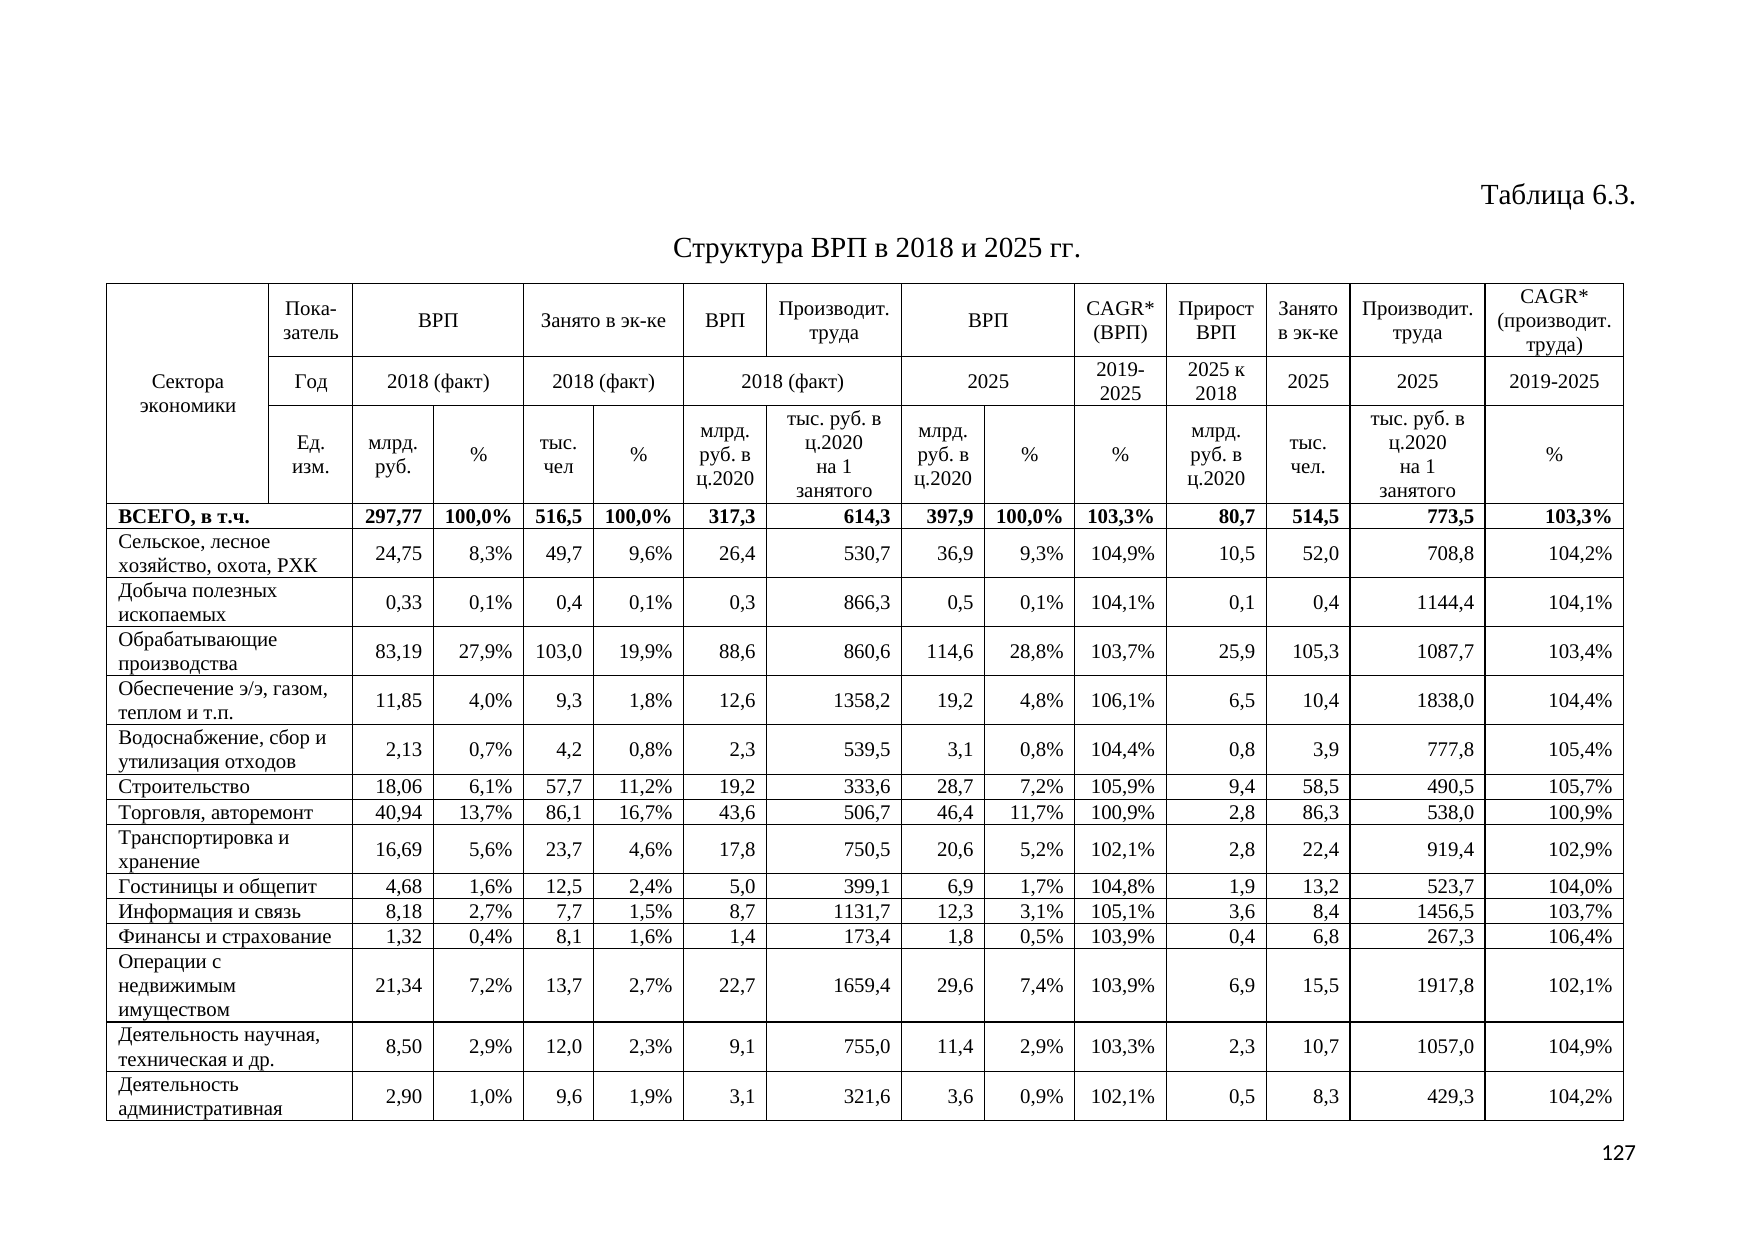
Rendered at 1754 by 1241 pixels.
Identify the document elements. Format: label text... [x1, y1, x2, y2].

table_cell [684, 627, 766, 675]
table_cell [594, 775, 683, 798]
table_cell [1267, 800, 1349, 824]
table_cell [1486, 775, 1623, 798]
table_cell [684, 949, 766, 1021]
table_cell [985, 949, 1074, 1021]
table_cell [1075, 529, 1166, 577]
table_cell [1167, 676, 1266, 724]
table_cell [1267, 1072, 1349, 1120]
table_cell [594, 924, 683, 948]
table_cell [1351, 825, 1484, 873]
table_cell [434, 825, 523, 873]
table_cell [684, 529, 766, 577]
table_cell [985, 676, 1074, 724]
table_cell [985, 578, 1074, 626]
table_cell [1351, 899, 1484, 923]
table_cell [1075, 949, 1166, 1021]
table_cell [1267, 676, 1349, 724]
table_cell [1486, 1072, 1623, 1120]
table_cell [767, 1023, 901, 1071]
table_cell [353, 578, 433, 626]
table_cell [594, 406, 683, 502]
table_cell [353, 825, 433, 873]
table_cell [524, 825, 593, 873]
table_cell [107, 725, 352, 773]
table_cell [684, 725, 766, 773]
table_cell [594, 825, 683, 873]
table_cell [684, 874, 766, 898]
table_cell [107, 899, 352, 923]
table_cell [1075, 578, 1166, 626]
text Структура ВРП в 2018 и 2025 гг. [118, 230, 1636, 263]
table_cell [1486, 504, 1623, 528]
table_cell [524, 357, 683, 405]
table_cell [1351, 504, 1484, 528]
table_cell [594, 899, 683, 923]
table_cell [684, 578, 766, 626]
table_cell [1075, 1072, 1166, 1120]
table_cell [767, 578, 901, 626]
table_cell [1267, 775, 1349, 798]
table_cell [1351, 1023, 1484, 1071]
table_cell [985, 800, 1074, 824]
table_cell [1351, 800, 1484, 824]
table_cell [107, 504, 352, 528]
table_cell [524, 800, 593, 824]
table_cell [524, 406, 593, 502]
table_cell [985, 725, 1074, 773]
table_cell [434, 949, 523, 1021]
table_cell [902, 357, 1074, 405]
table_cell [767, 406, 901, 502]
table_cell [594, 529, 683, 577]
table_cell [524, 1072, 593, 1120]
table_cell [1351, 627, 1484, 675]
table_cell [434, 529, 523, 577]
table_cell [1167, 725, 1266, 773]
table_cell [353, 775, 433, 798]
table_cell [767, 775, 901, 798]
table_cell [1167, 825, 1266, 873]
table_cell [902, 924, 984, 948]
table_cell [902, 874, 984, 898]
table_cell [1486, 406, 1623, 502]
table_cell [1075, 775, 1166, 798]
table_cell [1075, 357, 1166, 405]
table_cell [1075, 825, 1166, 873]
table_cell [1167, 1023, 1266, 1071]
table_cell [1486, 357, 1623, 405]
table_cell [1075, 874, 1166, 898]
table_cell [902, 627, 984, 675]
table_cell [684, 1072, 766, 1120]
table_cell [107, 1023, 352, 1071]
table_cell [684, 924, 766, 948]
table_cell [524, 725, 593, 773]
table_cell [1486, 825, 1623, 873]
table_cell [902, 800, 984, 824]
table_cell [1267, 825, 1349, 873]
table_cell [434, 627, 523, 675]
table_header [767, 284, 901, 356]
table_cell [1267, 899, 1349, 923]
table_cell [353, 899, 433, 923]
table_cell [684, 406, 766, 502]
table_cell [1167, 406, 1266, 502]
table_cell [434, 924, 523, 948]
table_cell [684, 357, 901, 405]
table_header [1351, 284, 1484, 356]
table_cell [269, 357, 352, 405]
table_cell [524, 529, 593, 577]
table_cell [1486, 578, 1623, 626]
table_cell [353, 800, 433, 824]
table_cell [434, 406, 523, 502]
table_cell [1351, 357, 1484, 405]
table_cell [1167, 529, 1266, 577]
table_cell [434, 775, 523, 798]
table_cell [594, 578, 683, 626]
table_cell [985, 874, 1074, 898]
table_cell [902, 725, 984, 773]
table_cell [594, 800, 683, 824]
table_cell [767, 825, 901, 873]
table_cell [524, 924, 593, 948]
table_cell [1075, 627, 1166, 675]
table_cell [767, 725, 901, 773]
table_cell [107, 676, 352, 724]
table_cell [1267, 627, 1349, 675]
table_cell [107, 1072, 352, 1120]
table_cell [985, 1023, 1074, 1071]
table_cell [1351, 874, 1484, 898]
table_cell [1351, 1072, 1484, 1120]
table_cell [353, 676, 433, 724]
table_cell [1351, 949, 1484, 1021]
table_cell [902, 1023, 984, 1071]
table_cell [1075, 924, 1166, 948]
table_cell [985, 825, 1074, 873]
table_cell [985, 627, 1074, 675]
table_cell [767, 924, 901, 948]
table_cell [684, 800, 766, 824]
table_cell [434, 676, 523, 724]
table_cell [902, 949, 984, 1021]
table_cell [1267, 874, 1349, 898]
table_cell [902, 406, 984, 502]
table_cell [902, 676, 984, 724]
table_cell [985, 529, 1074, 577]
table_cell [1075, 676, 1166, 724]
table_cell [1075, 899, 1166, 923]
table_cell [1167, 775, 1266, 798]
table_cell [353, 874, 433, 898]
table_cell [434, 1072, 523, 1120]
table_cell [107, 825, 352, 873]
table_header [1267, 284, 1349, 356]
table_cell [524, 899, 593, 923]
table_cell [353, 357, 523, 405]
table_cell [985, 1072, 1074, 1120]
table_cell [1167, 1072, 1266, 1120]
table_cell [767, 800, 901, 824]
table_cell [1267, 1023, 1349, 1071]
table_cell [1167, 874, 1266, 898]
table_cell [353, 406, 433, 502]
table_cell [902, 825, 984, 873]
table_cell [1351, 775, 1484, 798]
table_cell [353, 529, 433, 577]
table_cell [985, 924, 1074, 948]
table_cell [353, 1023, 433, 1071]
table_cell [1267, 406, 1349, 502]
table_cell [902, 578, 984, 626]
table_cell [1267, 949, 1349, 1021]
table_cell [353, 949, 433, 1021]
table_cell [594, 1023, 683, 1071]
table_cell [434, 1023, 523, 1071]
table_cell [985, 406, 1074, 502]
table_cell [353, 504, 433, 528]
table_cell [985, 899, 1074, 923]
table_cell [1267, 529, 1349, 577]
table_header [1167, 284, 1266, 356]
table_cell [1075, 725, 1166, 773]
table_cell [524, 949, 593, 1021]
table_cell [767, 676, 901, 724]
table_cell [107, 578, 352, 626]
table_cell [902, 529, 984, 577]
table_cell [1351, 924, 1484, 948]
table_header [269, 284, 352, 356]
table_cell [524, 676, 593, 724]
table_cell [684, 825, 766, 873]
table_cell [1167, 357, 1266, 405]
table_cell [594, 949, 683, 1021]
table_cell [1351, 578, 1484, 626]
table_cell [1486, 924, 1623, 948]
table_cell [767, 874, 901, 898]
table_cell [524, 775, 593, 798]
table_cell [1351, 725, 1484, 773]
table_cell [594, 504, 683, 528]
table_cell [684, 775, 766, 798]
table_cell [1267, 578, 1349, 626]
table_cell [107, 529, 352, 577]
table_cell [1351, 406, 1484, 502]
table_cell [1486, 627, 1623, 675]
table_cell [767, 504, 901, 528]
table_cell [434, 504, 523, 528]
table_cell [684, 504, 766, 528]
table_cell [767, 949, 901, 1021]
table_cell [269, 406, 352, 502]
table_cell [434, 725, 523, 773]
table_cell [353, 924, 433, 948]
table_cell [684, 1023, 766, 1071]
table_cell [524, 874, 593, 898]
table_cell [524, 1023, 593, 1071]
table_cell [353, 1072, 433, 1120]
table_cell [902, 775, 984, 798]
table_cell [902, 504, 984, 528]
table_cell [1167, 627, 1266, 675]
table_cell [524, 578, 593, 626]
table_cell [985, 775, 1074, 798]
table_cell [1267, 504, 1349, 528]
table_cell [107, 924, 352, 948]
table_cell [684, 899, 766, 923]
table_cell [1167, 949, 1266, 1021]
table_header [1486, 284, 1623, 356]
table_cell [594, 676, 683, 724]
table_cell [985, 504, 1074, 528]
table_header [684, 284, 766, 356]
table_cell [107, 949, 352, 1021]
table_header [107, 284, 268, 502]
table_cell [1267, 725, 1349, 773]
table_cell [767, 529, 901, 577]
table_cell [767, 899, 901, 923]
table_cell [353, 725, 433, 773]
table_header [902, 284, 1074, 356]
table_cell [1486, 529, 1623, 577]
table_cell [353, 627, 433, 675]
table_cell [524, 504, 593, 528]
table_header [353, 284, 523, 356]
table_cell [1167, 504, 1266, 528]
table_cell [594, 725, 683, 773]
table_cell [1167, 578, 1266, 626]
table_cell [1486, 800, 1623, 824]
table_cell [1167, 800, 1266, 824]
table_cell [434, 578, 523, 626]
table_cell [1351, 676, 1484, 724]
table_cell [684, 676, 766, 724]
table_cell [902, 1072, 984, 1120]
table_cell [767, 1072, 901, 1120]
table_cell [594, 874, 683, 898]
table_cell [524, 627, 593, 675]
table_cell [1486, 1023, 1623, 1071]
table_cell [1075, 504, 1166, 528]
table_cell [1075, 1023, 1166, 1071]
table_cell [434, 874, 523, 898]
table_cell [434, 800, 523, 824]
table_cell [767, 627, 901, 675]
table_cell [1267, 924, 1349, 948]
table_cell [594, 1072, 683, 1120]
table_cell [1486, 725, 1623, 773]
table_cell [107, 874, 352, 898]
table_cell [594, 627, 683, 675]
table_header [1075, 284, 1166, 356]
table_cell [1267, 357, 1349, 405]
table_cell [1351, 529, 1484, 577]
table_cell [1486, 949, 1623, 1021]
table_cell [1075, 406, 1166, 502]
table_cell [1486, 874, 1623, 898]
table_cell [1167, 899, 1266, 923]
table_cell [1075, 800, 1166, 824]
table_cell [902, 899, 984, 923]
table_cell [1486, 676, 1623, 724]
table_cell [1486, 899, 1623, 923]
text Таблица 6.3. [118, 177, 1636, 211]
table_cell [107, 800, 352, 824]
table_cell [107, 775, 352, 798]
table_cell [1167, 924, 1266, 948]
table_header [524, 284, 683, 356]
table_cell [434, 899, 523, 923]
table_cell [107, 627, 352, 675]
